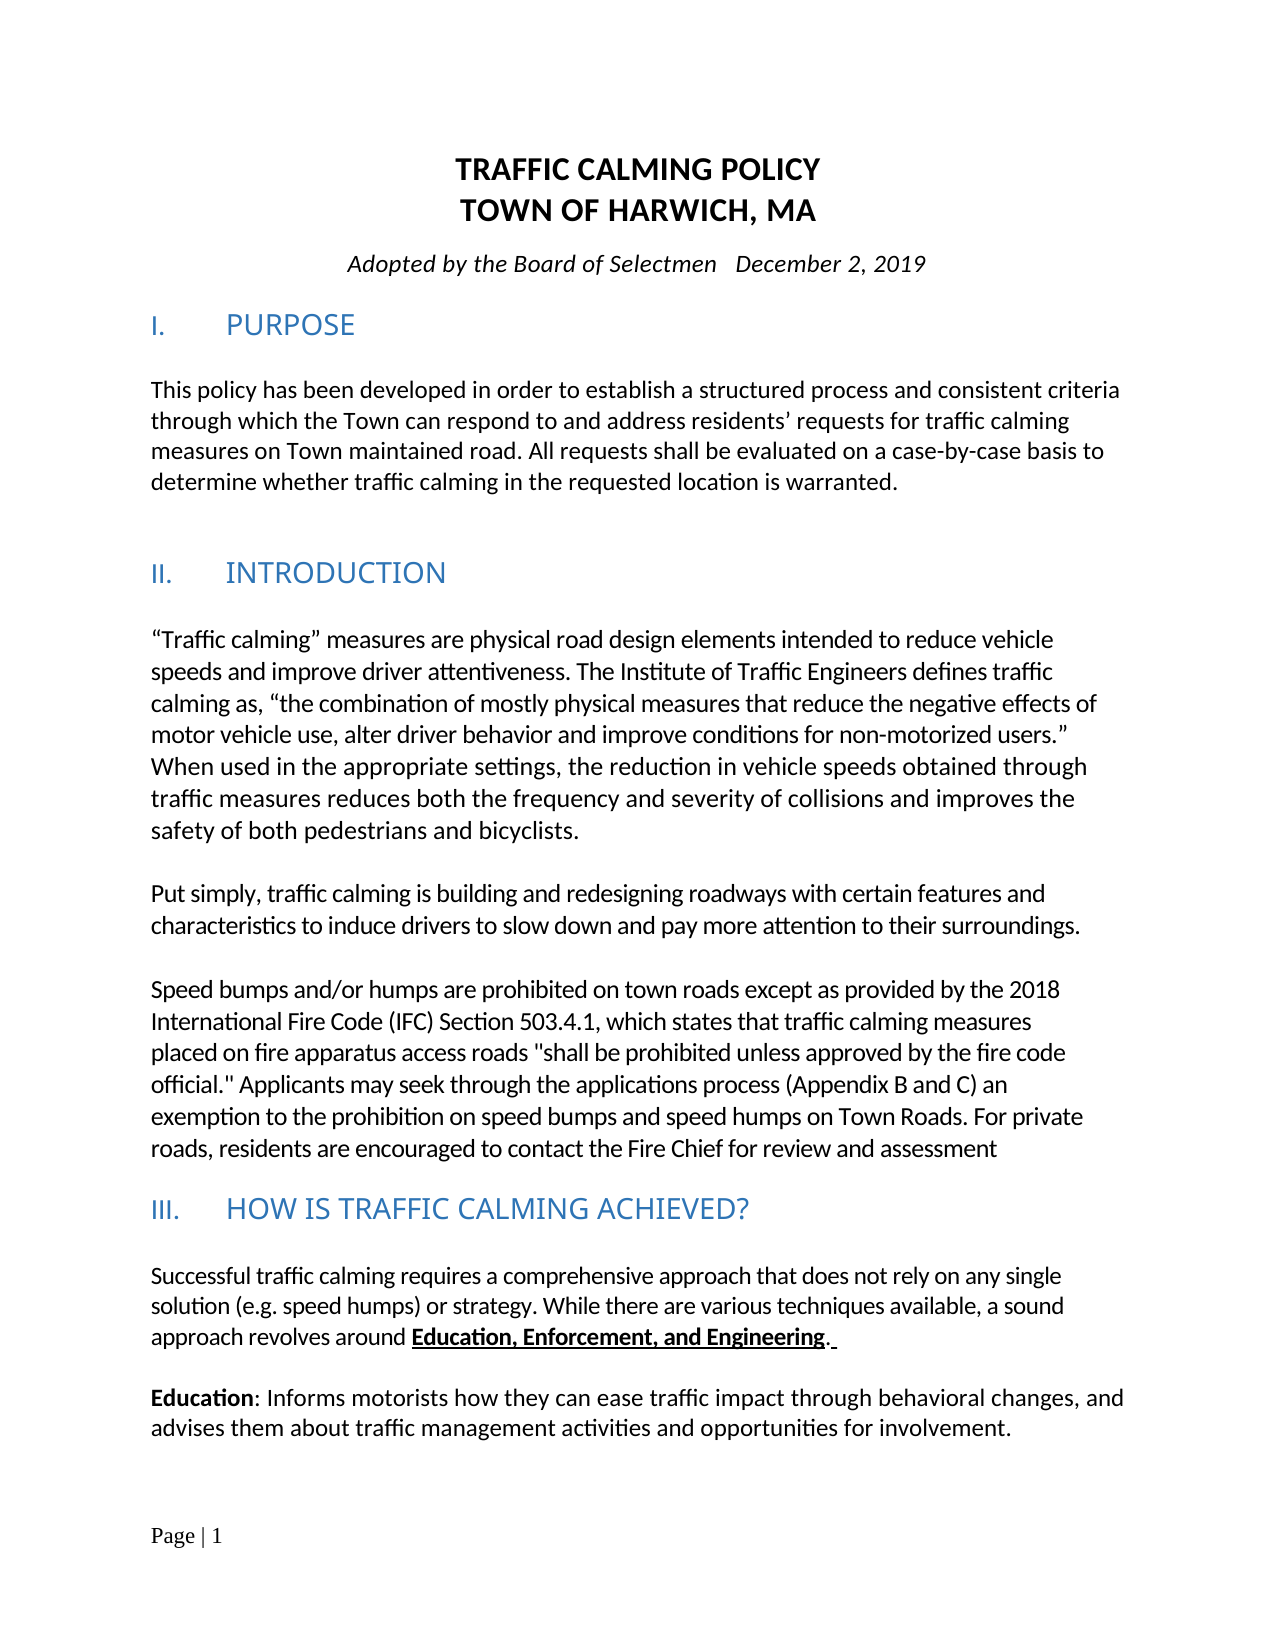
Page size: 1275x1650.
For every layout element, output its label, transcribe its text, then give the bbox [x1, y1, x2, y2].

subtitle HOW IS TRAFFIC CALMING ACHIEVED? [151, 1188, 1126, 1228]
text TRAFFIC CALMING POLICY [151, 148, 1126, 189]
text TOWN OF HARWICH, MA [151, 189, 1126, 229]
text Education: Informs motorists how they can ease traffic impact through behavioral changes, and advises them about traffic management activities and opportunities for involvement. [151, 1382, 1126, 1443]
text Successful traffic calming requires a comprehensive approach that does not rely on any single solution (e.g. speed humps) or strategy. While there are various techniques available, a sound approach revolves around Education, Enforcement, and Engineering. [151, 1260, 1111, 1351]
text Speed bumps and/or humps are prohibited on town roads except as provided by the 2018 International Fire Code (IFC) Section 503.4.1, which states that traffic calming measures placed on fire apparatus access roads "shall be prohibited unless approved by the fire code official." Applicants may seek through the applications process (Appendix B and C) an exemption to the prohibition on speed bumps and speed humps on Town Roads. For private roads, residents are encouraged to contact the Fire Chief for review and assessment [151, 973, 1088, 1163]
text “Traffic calming” measures are physical road design elements intended to reduce vehicle speeds and improve driver attentiveness. The Institute of Traffic Engineers defines traffic calming as, “the combination of mostly physical measures that reduce the negative effects of motor vehicle use, alter driver behavior and improve conditions for non-motorized users.” [151, 623, 1103, 750]
text When used in the appropriate settings, the reduction in vehicle speeds obtained through traffic measures reduces both the frequency and severity of collisions and improves the safety of both pedestrians and bicyclists. [151, 750, 1118, 846]
text Adopted by the Board of Selectmen December 2, 2019 [151, 248, 1126, 279]
subtitle INTRODUCTION [151, 552, 1126, 592]
text Put simply, traffic calming is building and redesigning roadways with certain features and characteristics to induce drivers to slow down and pay more attention to their surroundings. [151, 877, 1088, 941]
subtitle Purpose [151, 304, 1126, 344]
text This policy has been developed in order to establish a structured process and consistent criteria through which the Town can respond to and address residents’ requests for traffic calming measures on Town maintained road. All requests shall be evaluated on a case-by-case basis to determine whether traffic calming in the requested location is warranted. [151, 374, 1126, 496]
